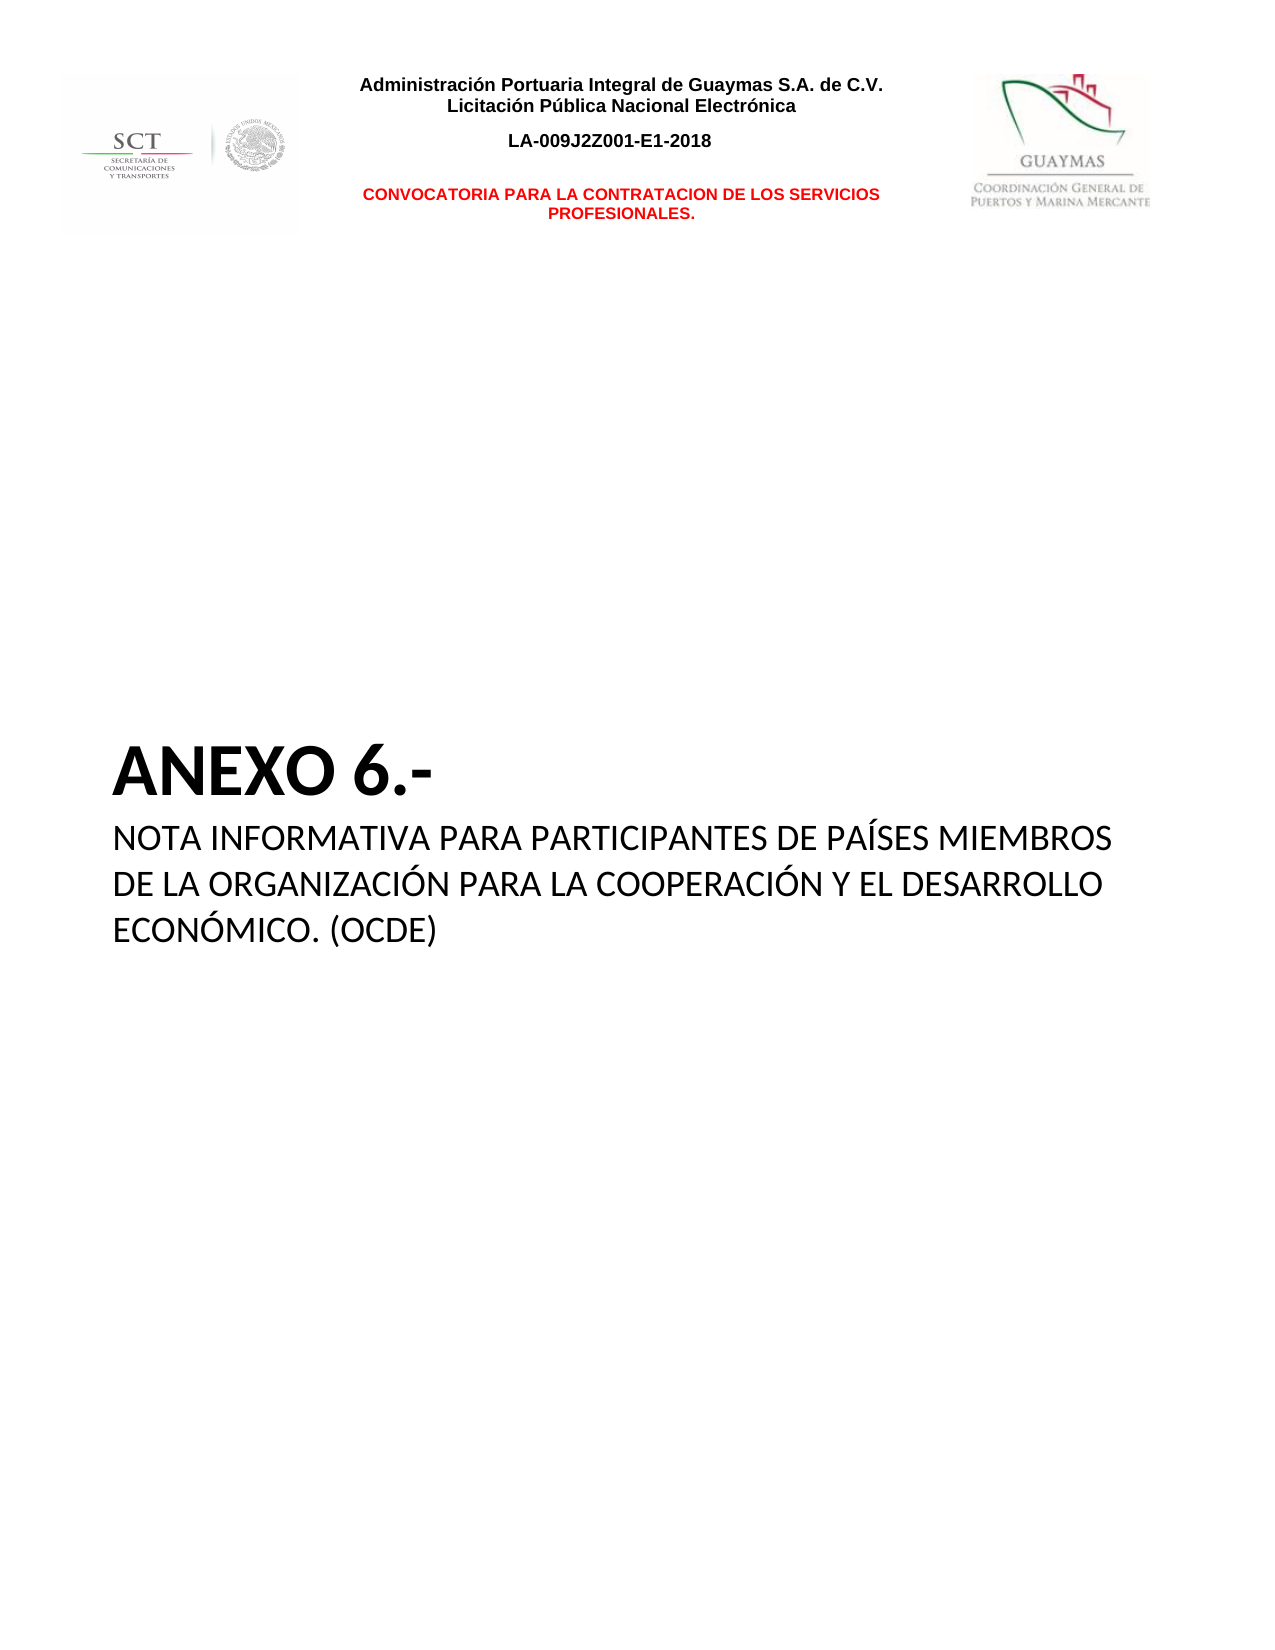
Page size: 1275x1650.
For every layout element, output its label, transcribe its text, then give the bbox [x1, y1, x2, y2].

text ANEXO 6.- [112, 723, 1162, 814]
picture [61, 74, 300, 236]
text NOTA INFORMATIVA PARA PARTICIPANTES DE PAÍSES MIEMBROS DE LA ORGANIZACIÓN PARA LA COOPERACIÓN Y EL DESARROLLO ECONÓMICO. (OCDE) [112, 814, 1162, 952]
picture [970, 74, 1151, 209]
